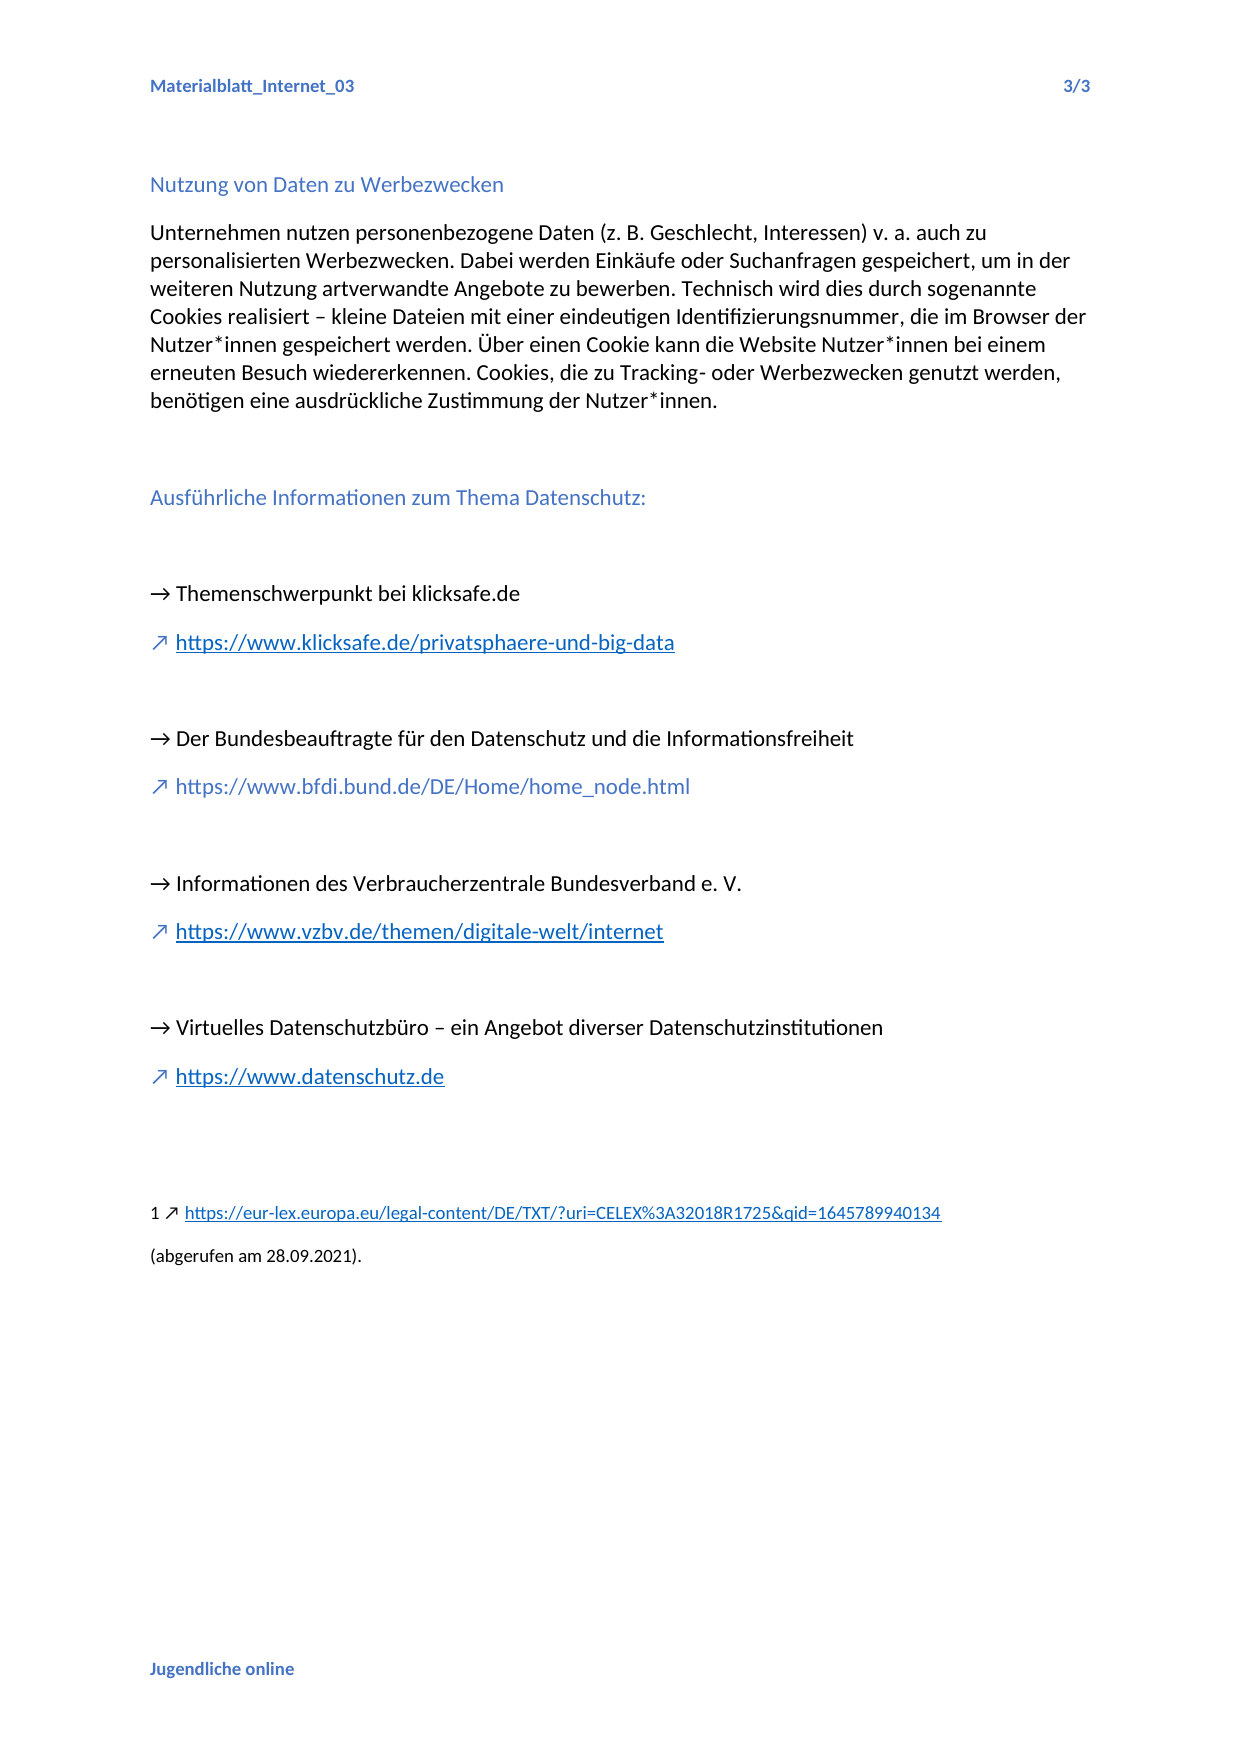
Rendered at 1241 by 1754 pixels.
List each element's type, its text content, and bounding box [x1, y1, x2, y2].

text (abgerufen am 28.09.2021). [150, 1244, 1090, 1267]
text ↗ https://www.bfdi.bund.de/DE/Home/home_node.html [150, 772, 1090, 800]
text → Informationen des Verbraucherzentrale Bundesverband e. V. [150, 869, 1090, 897]
text → Der Bundesbeauftragte für den Datenschutz und die Informationsfreiheit [150, 724, 1090, 752]
text 1 ↗ https://eur-lex.europa.eu/legal-content/DE/TXT/?uri=CELEX%3A32018R1725&qid=1645789940134 [150, 1201, 1090, 1224]
text Nutzung von Daten zu Werbezwecken [150, 170, 1090, 198]
text Unternehmen nutzen personenbezogene Daten (z. B. Geschlecht, Interessen) v. a. auch zu personalisierten Werbezwecken. Dabei werden Einkäufe oder Suchanfragen gespeichert, um in der weiteren Nutzung artverwandte Angebote zu bewerben. Technisch wird dies durch sogenannte Cookies realisiert – kleine Dateien mit einer eindeutigen Identifizierungsnummer, die im Browser der Nutzer*innen gespeichert werden. Über einen Cookie kann die Website Nutzer*innen bei einem erneuten Besuch wiedererkennen. Cookies, die zu Tracking- oder Werbezwecken genutzt werden, benötigen eine ausdrückliche Zustimmung der Nutzer*innen. [150, 218, 1090, 414]
text ↗ https://www.klicksafe.de/privatsphaere-und-big-data [150, 628, 1090, 656]
text → Virtuelles Datenschutzbüro – ein Angebot diverser Datenschutzinstitutionen [150, 1013, 1090, 1042]
text → Themenschwerpunkt bei klicksafe.de [150, 579, 1090, 607]
text Ausführliche Informationen zum Thema Datenschutz: [150, 483, 1090, 511]
text ↗ https://www.vzbv.de/themen/digitale-welt/internet [150, 917, 1090, 945]
text ↗ https://www.datenschutz.de [150, 1062, 1090, 1090]
